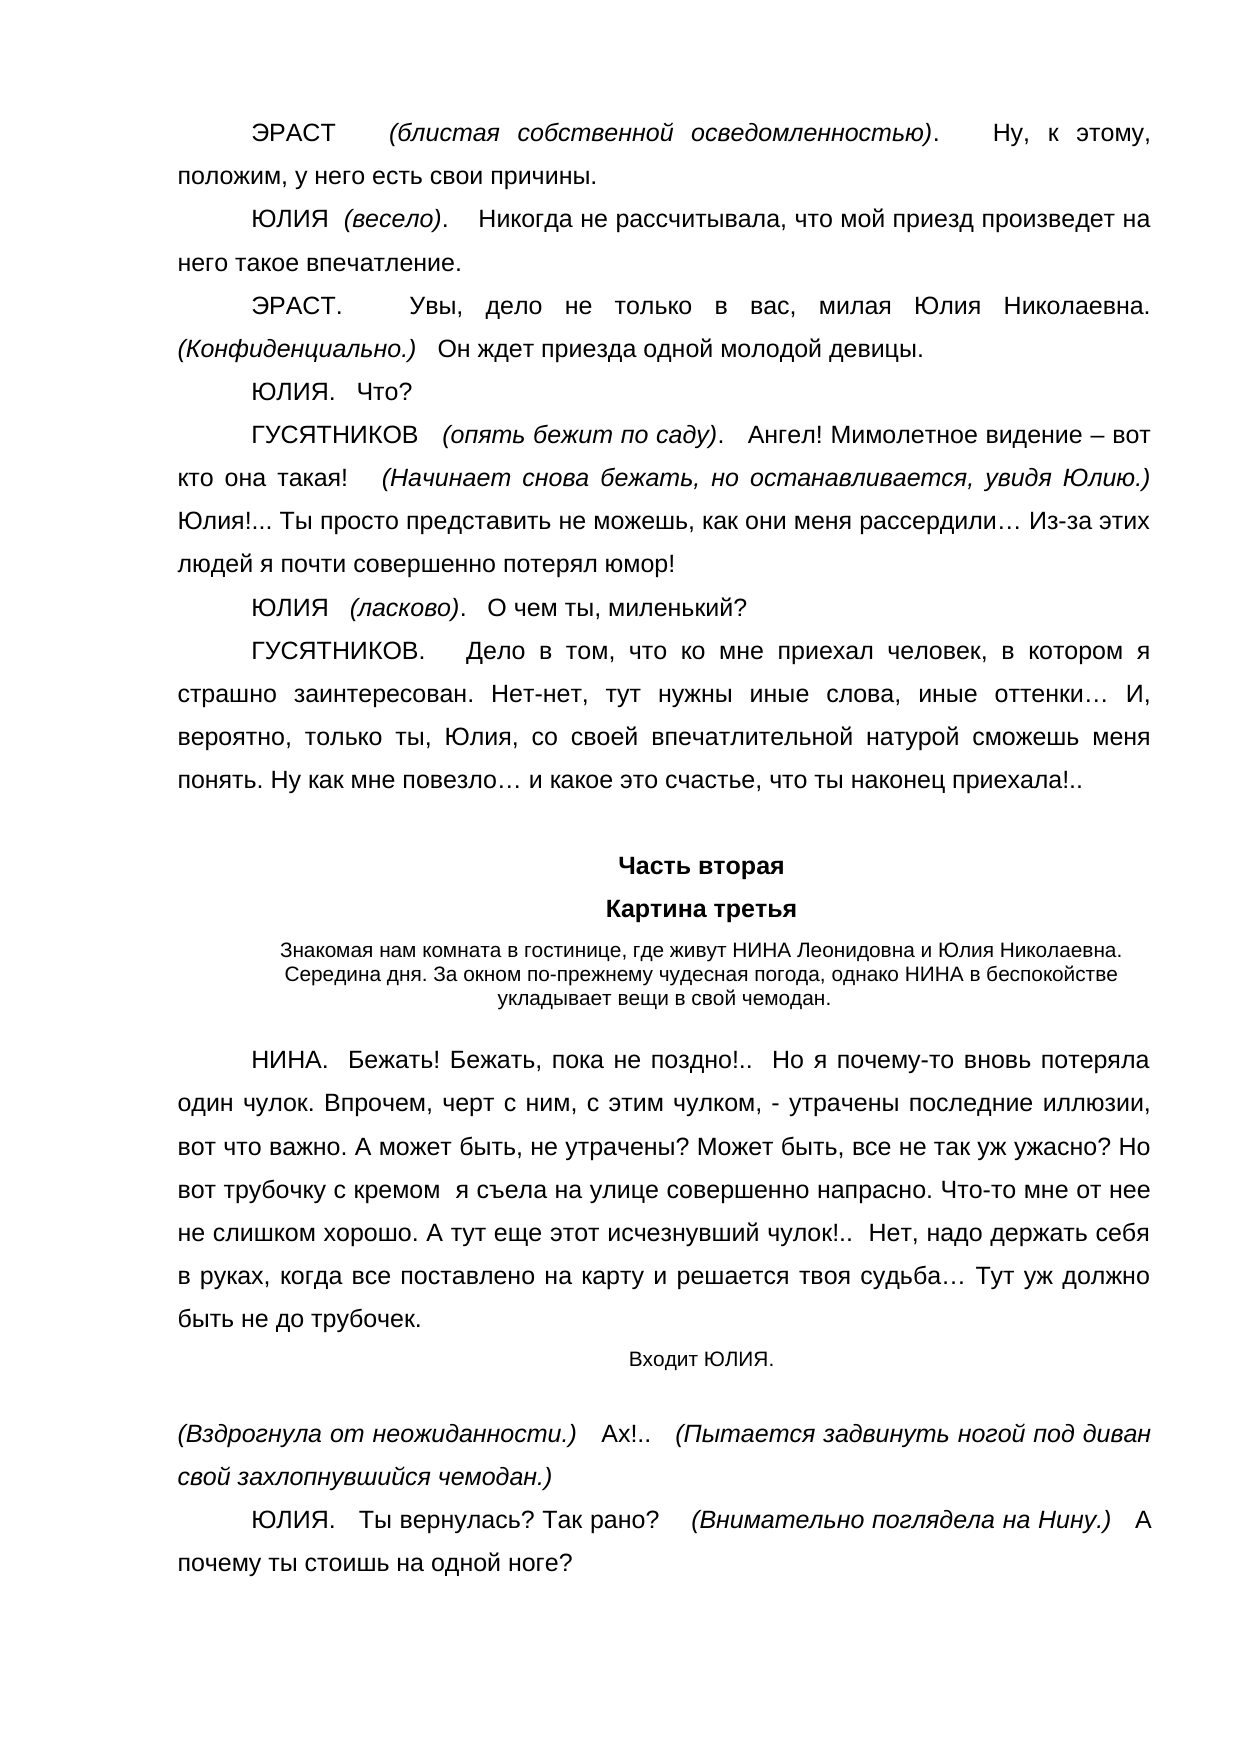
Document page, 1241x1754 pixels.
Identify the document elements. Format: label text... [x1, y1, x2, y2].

text НИНА. Бежать! Бежать, пока не поздно!.. Но я почему-то вновь потеряла один чулок. Впрочем, черт с ним, с этим чулком, - утрачены последние иллюзии, вот что важно. А может быть, не утрачены? Может быть, все не так уж ужасно? Но вот трубочку с кремом я съела на улице совершенно напрасно. Что-то мне от нее не слишком хорошо. А тут еще этот исчезнувший чулок!.. Нет, надо держать себя в руках, когда все поставлено на карту и решается твоя судьба… Тут уж должно быть не до трубочек. [177, 1045, 1152, 1333]
text ЭРАСТ (блистая собственной осведомленностью). Ну, к этому, положим, у него есть свои причины. [177, 118, 1152, 190]
text Входит ЮЛИЯ. [177, 1347, 1152, 1371]
text ЮЛИЯ. Ты вернулась? Так рано? (Внимательно поглядела на Нину.) А почему ты стоишь на одной ноге? [177, 1505, 1152, 1577]
text ГУСЯТНИКОВ. Дело в том, что ко мне приехал человек, в котором я страшно заинтересован. Нет-нет, тут нужны иные слова, иные оттенки… И, вероятно, только ты, Юлия, со своей впечатлительной натурой сможешь меня понять. Ну как мне повезло… и какое это счастье, что ты наконец приехала!.. [177, 636, 1152, 794]
text Середина дня. За окном по-прежнему чудесная погода, однако НИНА в беспокойстве укладывает вещи в свой чемодан. [177, 961, 1152, 1009]
text ГУСЯТНИКОВ (опять бежит по саду). Ангел! Мимолетное видение – вот кто она такая! (Начинает снова бежать, но останавливается, увидя Юлию.) Юлия!... Ты просто представить не можешь, как они меня рассердили… Из-за этих людей я почти совершенно потерял юмор! [177, 420, 1152, 578]
text ЭРАСТ. Увы, дело не только в вас, милая Юлия Николаевна. (Конфиденциально.) Он ждет приезда одной молодой девицы. [177, 291, 1152, 362]
text Знакомая нам комната в гостинице, где живут НИНА Леонидовна и Юлия Николаевна. [177, 937, 1152, 961]
text Часть вторая [177, 851, 1152, 880]
text ЮЛИЯ (весело). Никогда не рассчитывала, что мой приезд произведет на него такое впечатление. [177, 204, 1152, 276]
text ЮЛИЯ. Что? [177, 377, 1152, 406]
text Картина третья [177, 894, 1152, 923]
text ЮЛИЯ (ласково). О чем ты, миленький? [177, 592, 1152, 621]
text (Вздрогнула от неожиданности.) Ах!.. (Пытается задвинуть ногой под диван свой захлопнувшийся чемодан.) [177, 1419, 1152, 1491]
